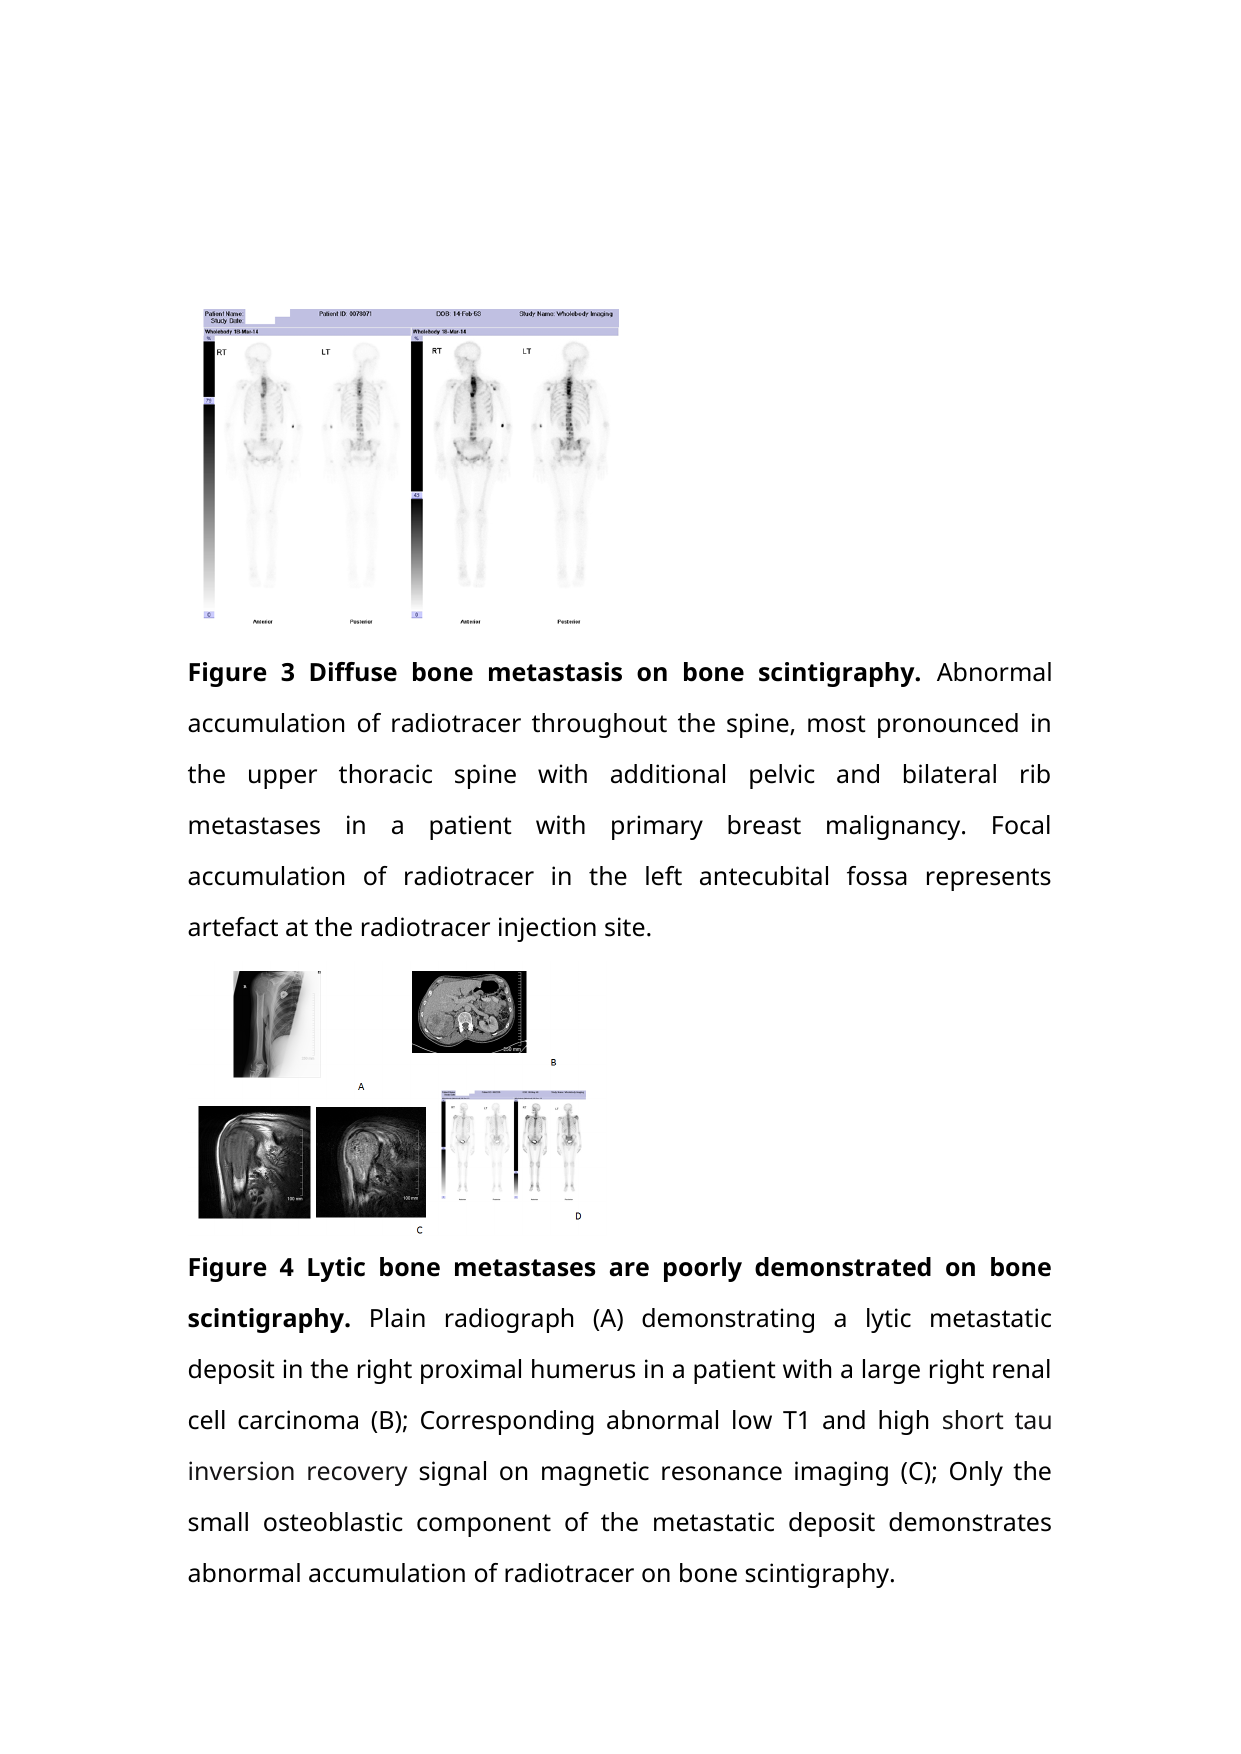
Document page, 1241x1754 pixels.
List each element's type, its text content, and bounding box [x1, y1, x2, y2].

text Figure 4 Lytic bone metastases are poorly demonstrated on bone scintigraphy. Plain radiograph (A) demonstrating a lytic metastatic deposit in the right proximal humerus in a patient with a large right renal cell carcinoma (B); Corresponding abnormal low T1 and high short tau inversion recovery signal on magnetic resonance imaging (C); Only the small osteoblastic component of the metastatic deposit demonstrates abnormal accumulation of radiotracer on bone scintigraphy. [187, 1249, 1053, 1589]
picture [187, 303, 640, 641]
picture [187, 961, 607, 1236]
text Figure 3 Diffuse bone metastasis on bone scintigraphy. Abnormal accumulation of radiotracer throughout the spine, most pronounced in the upper thoracic spine with additional pelvic and bilateral rib metastases in a patient with primary breast malignancy. Focal accumulation of radiotracer in the left antecubital fossa represents artefact at the radiotracer injection site. [187, 655, 1053, 944]
